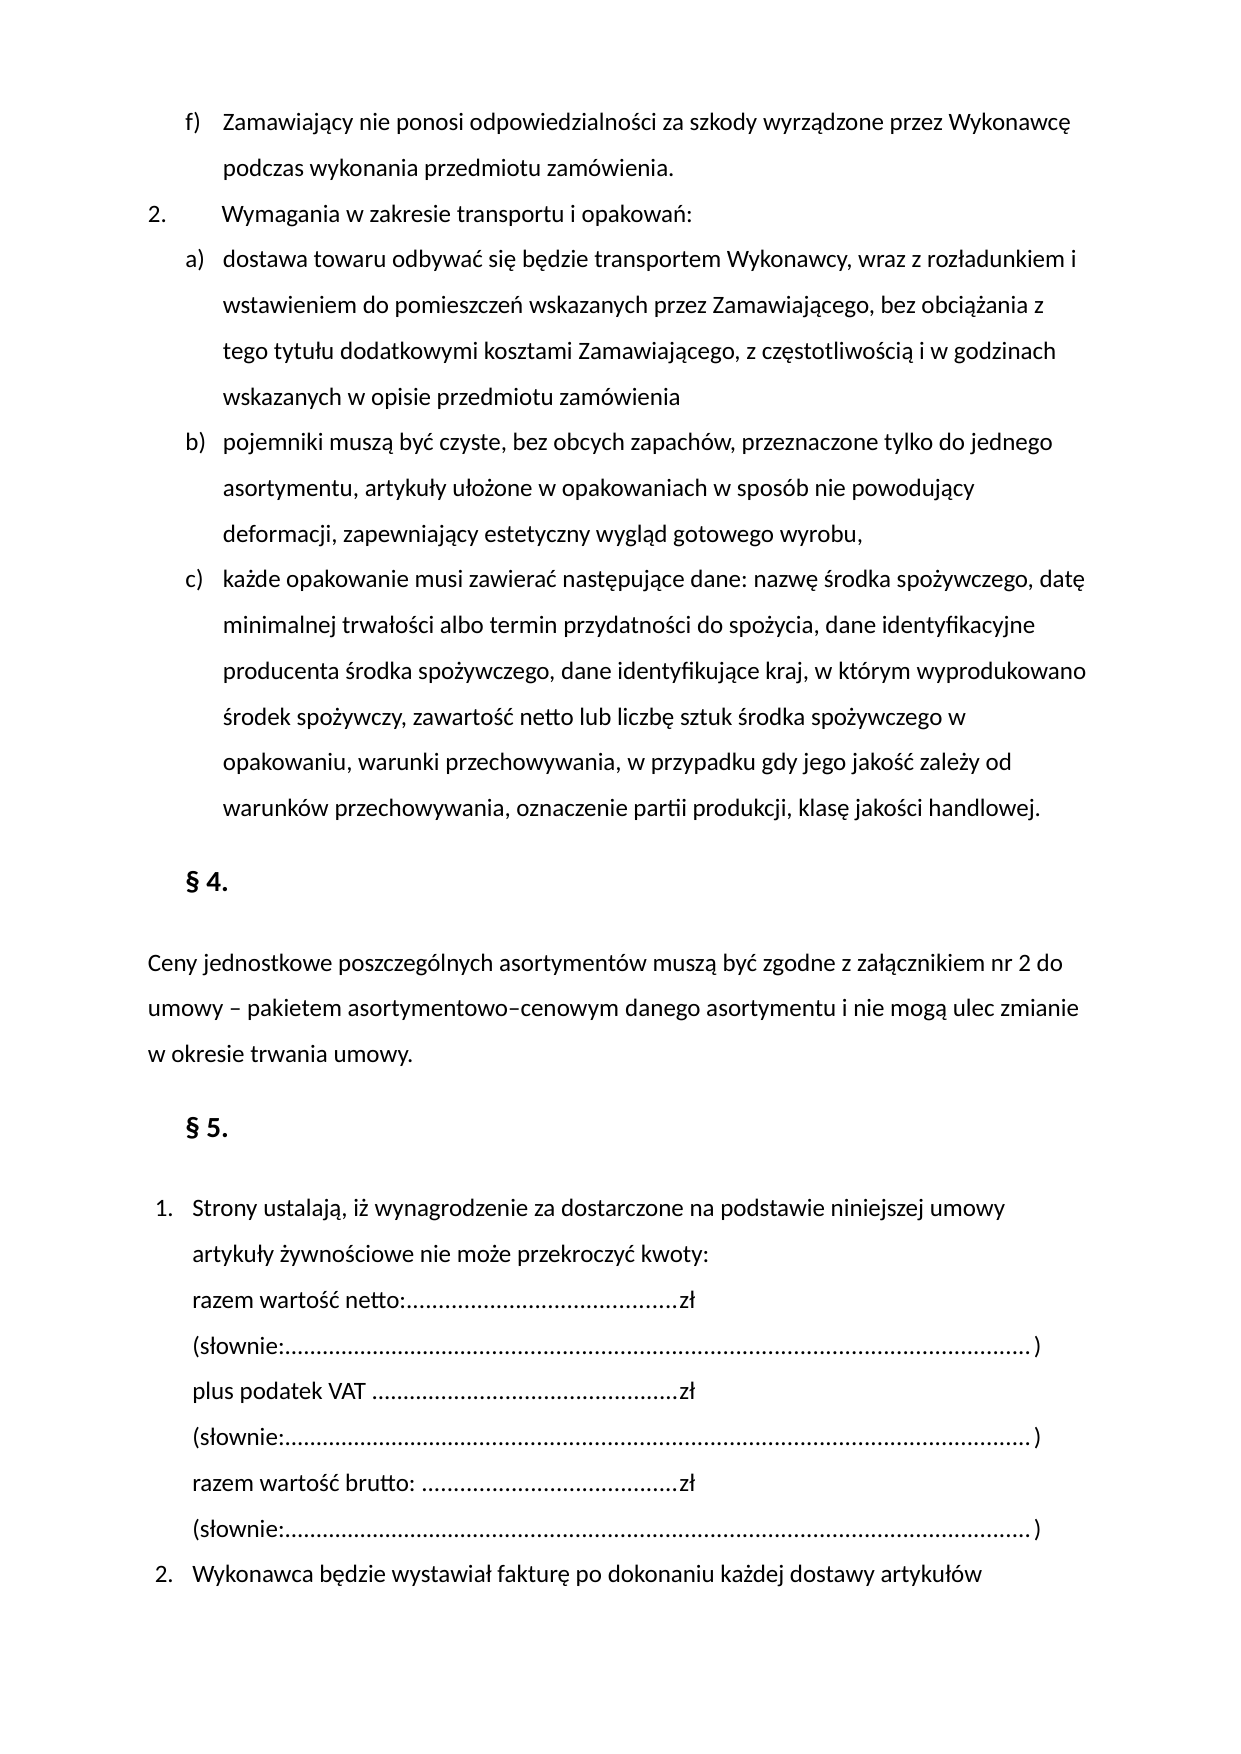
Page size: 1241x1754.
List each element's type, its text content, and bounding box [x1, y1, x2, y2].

list Wymagania w zakresie transportu i opakowań: [148, 198, 1093, 228]
text (słownie: ) [192, 1330, 1093, 1360]
list Zamawiający nie ponosi odpowiedzialności za szkody wyrządzone przez Wykonawcę podczas wykonania przedmiotu zamówienia. [185, 106, 1093, 182]
text (słownie: ) [192, 1421, 1093, 1452]
text razem wartość netto: zł [192, 1284, 1093, 1314]
list dostawa towaru odbywać się będzie transportem Wykonawcy, wraz z rozładunkiem i wstawieniem do pomieszczeń wskazanych przez Zamawiającego, bez obciążania z tego tytułu dodatkowymi kosztami Zamawiającego, z częstotliwością i w godzinach wskazanych w opisie przedmiotu zamówienia [185, 243, 1093, 411]
list pojemniki muszą być czyste, bez obcych zapachów, przeznaczone tylko do jednego asortymentu, artykuły ułożone w opakowaniach w sposób nie powodujący deformacji, zapewniający estetyczny wygląd gotowego wyrobu, [185, 426, 1093, 548]
text plus podatek VAT zł [192, 1376, 1093, 1406]
text razem wartość brutto: zł [192, 1467, 1093, 1497]
list Strony ustalają, iż wynagrodzenie za dostarczone na podstawie niniejszej umowy artykuły żywnościowe nie może przekroczyć kwoty: [154, 1193, 1093, 1269]
list każde opakowanie musi zawierać następujące dane: nazwę środka spożywczego, datę minimalnej trwałości albo termin przydatności do spożycia, dane identyfikacyjne producenta środka spożywczego, dane identyfikujące kraj, w którym wyprodukowano środek spożywczy, zawartość netto lub liczbę sztuk środka spożywczego w opakowaniu, warunki przechowywania, w przypadku gdy jego jakość zależy od warunków przechowywania, oznaczenie partii produkcji, klasę jakości handlowej. [185, 563, 1093, 823]
text Ceny jednostkowe poszczególnych asortymentów muszą być zgodne z załącznikiem nr 2 do umowy – pakietem asortymentowo–cenowym danego asortymentu i nie mogą ulec zmianie w okresie trwania umowy. [148, 947, 1093, 1069]
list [154, 1558, 1093, 1589]
text (słownie: ) [192, 1513, 1093, 1543]
